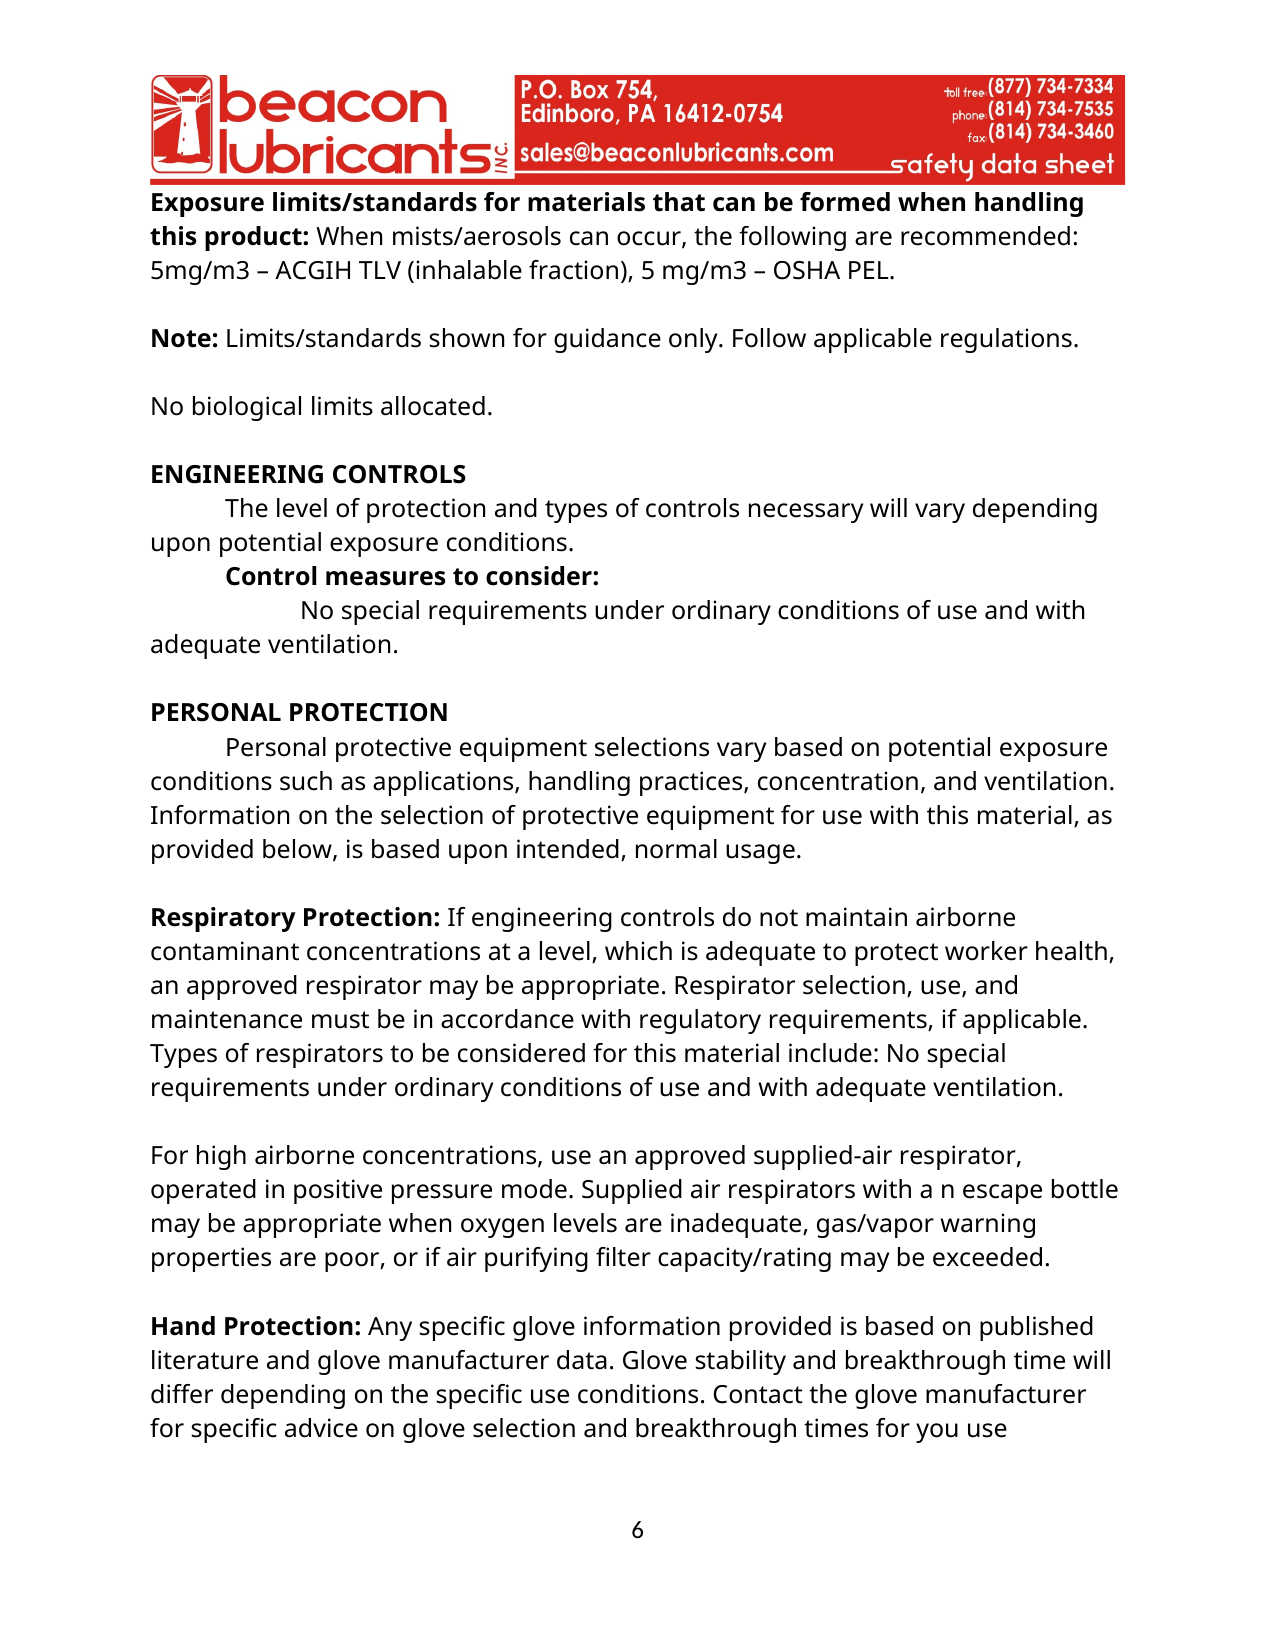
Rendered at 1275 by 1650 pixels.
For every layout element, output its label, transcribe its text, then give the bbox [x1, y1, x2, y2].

text No special requirements under ordinary conditions of use and with adequate ventilation. [150, 593, 1125, 661]
text Personal protective equipment selections vary based on potential exposure conditions such as applications, handling practices, concentration, and ventilation. Information on the selection of protective equipment for use with this material, as provided below, is based upon intended, normal usage. [150, 729, 1125, 865]
text Respiratory Protection: If engineering controls do not maintain airborne contaminant concentrations at a level, which is adequate to protect worker health, an approved respirator may be appropriate. Respirator selection, use, and maintenance must be in accordance with regulatory requirements, if applicable. Types of respirators to be considered for this material include: No special requirements under ordinary conditions of use and with adequate ventilation. [150, 899, 1125, 1104]
text ENGINEERING CONTROLS [150, 457, 1125, 491]
picture [150, 75, 1125, 185]
text PERSONAL PROTECTION [150, 695, 1125, 729]
text The level of protection and types of controls necessary will vary depending upon potential exposure conditions. [150, 491, 1125, 559]
text For high airborne concentrations, use an approved supplied-air respirator, operated in positive pressure mode. Supplied air respirators with a n escape bottle may be appropriate when oxygen levels are inadequate, gas/vapor warning properties are poor, or if air purifying filter capacity/rating may be exceeded. [150, 1138, 1125, 1274]
text No biological limits allocated. [150, 388, 1125, 423]
text Exposure limits/standards for materials that can be formed when handling this product: When mists/aerosols can occur, the following are recommended: 5mg/m3 – ACGIH TLV (inhalable fraction), 5 mg/m3 – OSHA PEL. [150, 185, 1125, 286]
text Control measures to consider: [150, 559, 1125, 593]
text Note: Limits/standards shown for guidance only. Follow applicable regulations. [150, 320, 1125, 354]
